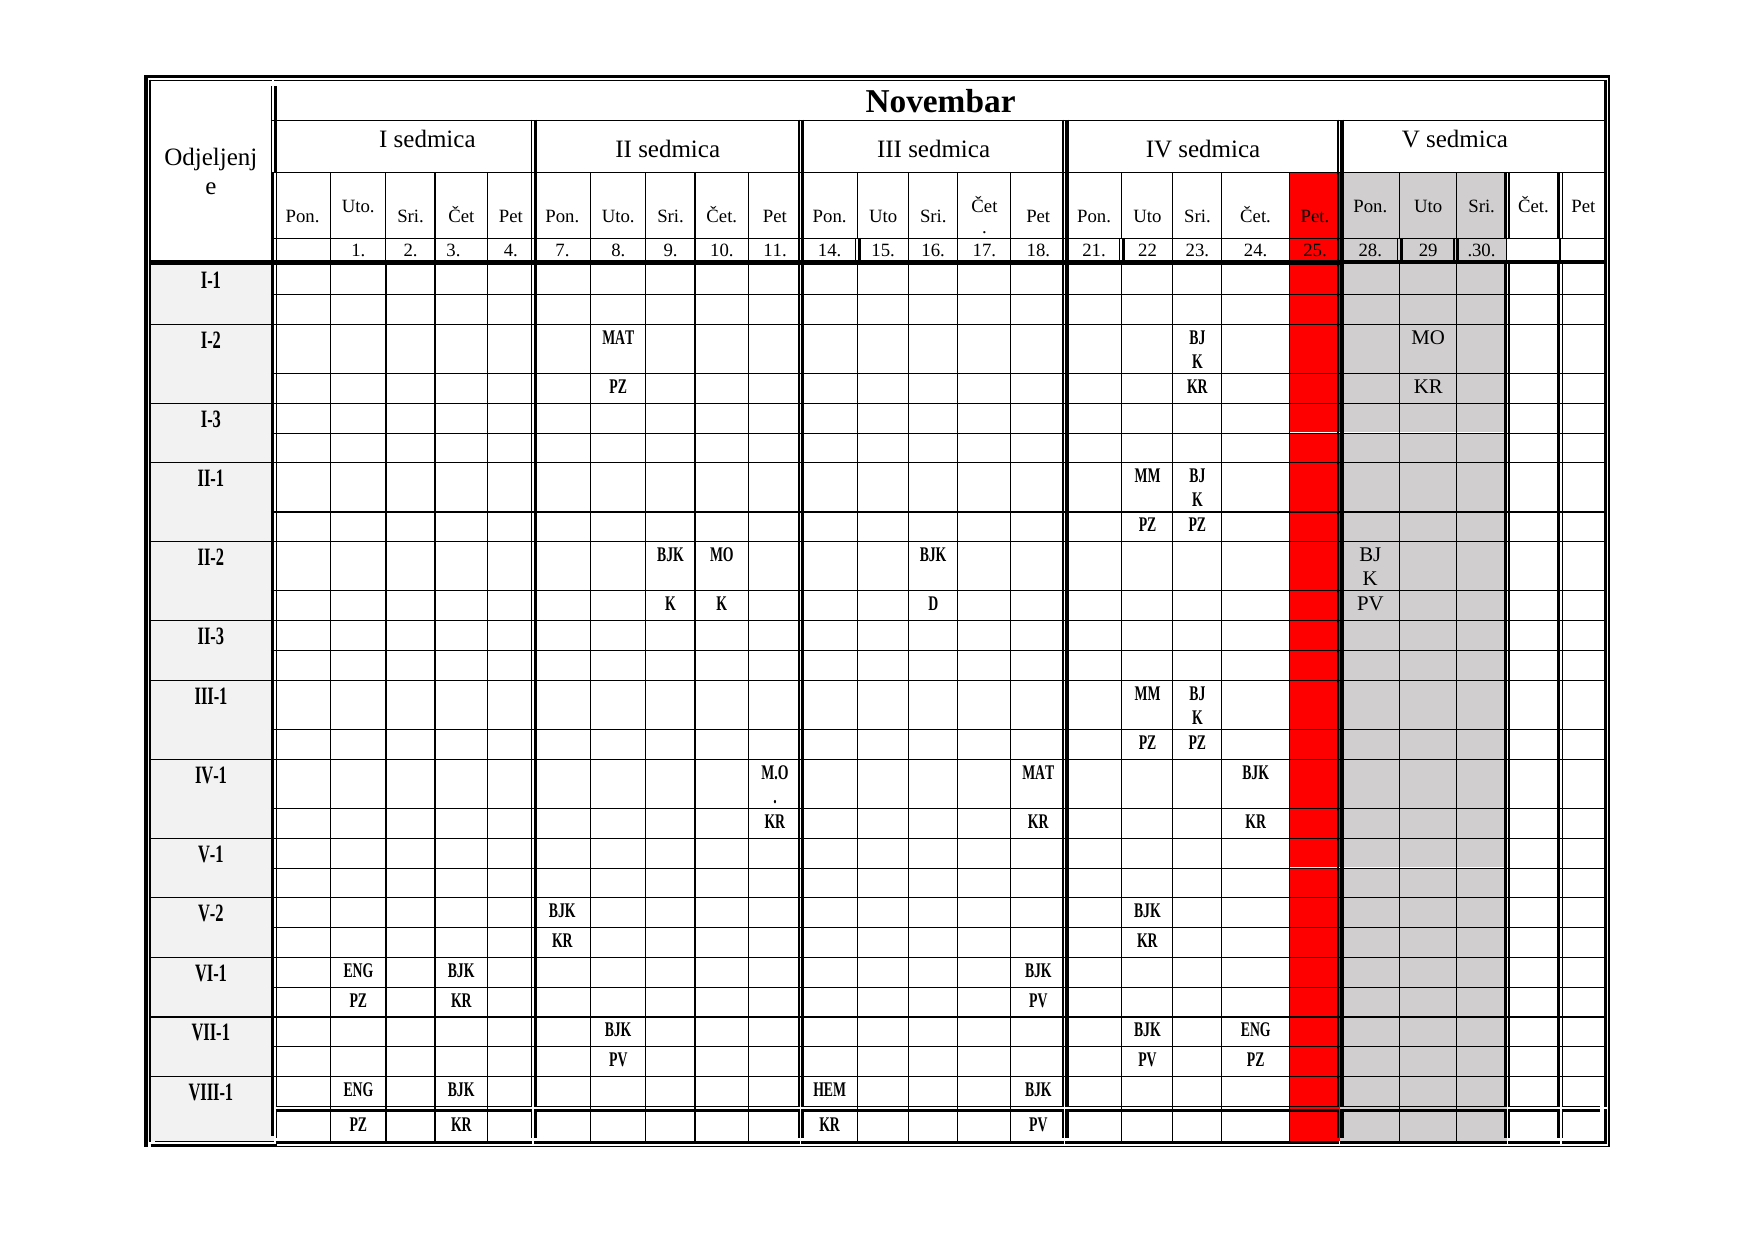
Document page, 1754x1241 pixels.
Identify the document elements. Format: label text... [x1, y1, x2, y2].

table_cell [1563, 898, 1604, 927]
table_cell [858, 1077, 908, 1106]
table_header Odjeljenje [148, 78, 274, 260]
table_cell [1011, 374, 1062, 403]
table_cell 9. [646, 239, 694, 260]
table_cell [909, 463, 957, 511]
table_cell [858, 958, 908, 987]
table_cell [1400, 928, 1456, 957]
table_cell [696, 928, 748, 957]
table_cell [1069, 1047, 1121, 1076]
table_cell [1400, 434, 1456, 462]
table_cell [387, 621, 434, 650]
table_cell Uto [1122, 173, 1172, 238]
table_cell .30. [1459, 239, 1506, 260]
table_cell KR [1222, 809, 1289, 838]
table_cell [1122, 295, 1172, 324]
table_cell IV sedmica [1069, 121, 1337, 172]
table_cell [1069, 651, 1121, 680]
table_cell [1173, 760, 1221, 808]
table_cell [804, 898, 857, 927]
table_cell [958, 928, 1010, 957]
table_cell I sedmica [277, 121, 531, 172]
table_cell [1400, 1077, 1456, 1106]
table_cell [488, 542, 531, 590]
table_cell [436, 295, 487, 324]
table_cell [749, 928, 798, 957]
table_cell [1290, 681, 1337, 729]
table_cell [749, 898, 798, 927]
table_cell [858, 988, 908, 1016]
table_cell [537, 295, 590, 324]
table_cell KR [436, 988, 487, 1016]
table_cell [331, 591, 385, 620]
table_cell [1173, 542, 1221, 590]
table_cell II-3 [151, 621, 271, 680]
table_cell [1457, 681, 1504, 729]
table_cell [1069, 958, 1121, 987]
table_cell [1222, 869, 1289, 897]
table_cell BJK [1011, 1077, 1062, 1106]
table_cell [331, 928, 385, 957]
table_cell [1069, 325, 1121, 373]
table_cell [331, 651, 385, 680]
table_cell [436, 325, 487, 373]
table_cell [958, 988, 1010, 1016]
table_cell KR [1122, 928, 1172, 957]
table_cell [804, 869, 857, 897]
table_cell [1457, 591, 1504, 620]
table_cell Uto [1400, 173, 1456, 238]
table_cell [1400, 898, 1456, 927]
table_cell BJK [537, 898, 590, 927]
table_cell [749, 1106, 801, 1141]
table_cell [591, 513, 645, 541]
table_cell [1457, 988, 1504, 1016]
table_cell [858, 1018, 908, 1046]
table_cell I-2 [151, 325, 271, 403]
table_cell BJK [646, 542, 694, 590]
table_cell II-1 [151, 463, 271, 541]
table_cell [696, 404, 748, 432]
table_cell [436, 1047, 487, 1076]
table_cell [591, 404, 645, 432]
table_cell Sri. [386, 173, 434, 238]
table_cell [804, 730, 857, 759]
table_cell [387, 928, 434, 957]
table_cell MM [1122, 463, 1172, 511]
table_cell [858, 839, 908, 867]
table_cell [1400, 513, 1456, 541]
table_cell [331, 760, 385, 808]
table_cell [646, 325, 694, 373]
table_cell [958, 1047, 1010, 1076]
table_cell [1400, 988, 1456, 1016]
table_cell [749, 730, 798, 759]
table_cell [1457, 295, 1504, 324]
table_cell [1222, 542, 1289, 590]
table_cell [1510, 264, 1557, 294]
table_cell [696, 651, 748, 680]
table_cell PZ [1173, 730, 1221, 759]
table_cell [1457, 898, 1504, 927]
table_cell [804, 651, 857, 680]
table_cell [696, 958, 748, 987]
table_cell 16. [909, 239, 957, 260]
table_cell [1011, 869, 1062, 897]
table_cell [591, 295, 645, 324]
table_cell [387, 542, 434, 590]
table_cell [591, 928, 645, 957]
table_cell [1222, 928, 1289, 957]
table_cell [1173, 988, 1221, 1016]
table_cell [488, 434, 531, 462]
table_cell [696, 809, 748, 838]
table_cell [1290, 958, 1337, 987]
table_cell I-1 [151, 265, 271, 324]
table_cell [488, 1106, 534, 1141]
table_cell [1344, 621, 1399, 650]
table_cell [749, 265, 798, 294]
table_cell [858, 869, 908, 897]
table_cell [804, 295, 857, 324]
table_cell 8. [591, 239, 645, 260]
table_cell [909, 404, 957, 432]
table_cell [804, 404, 857, 432]
table_cell KR [436, 1112, 487, 1141]
table_cell BJK [1011, 958, 1062, 987]
table_cell [1510, 730, 1557, 759]
table_cell [1510, 374, 1557, 403]
table_cell [387, 958, 434, 987]
table_cell [1457, 513, 1504, 541]
table_cell [804, 434, 857, 462]
table_cell 2. [386, 239, 434, 260]
table_cell [387, 681, 434, 729]
table_cell 24. [1222, 239, 1289, 260]
table_cell [1457, 463, 1504, 511]
table_cell [1069, 898, 1121, 927]
table_cell [749, 542, 798, 590]
table_cell [1222, 463, 1289, 511]
table_cell PZ [331, 988, 385, 1016]
table_cell [1344, 264, 1399, 294]
table_cell [1290, 809, 1337, 838]
table_cell [696, 988, 748, 1016]
table_cell [591, 839, 645, 867]
table_cell [1069, 591, 1121, 620]
table_cell [488, 809, 531, 838]
table_cell Uto [858, 173, 908, 238]
table_cell [958, 760, 1010, 808]
table_cell [696, 869, 748, 897]
table_cell [958, 1018, 1010, 1046]
table_cell Sri. [909, 173, 957, 238]
table_cell BJK [436, 958, 487, 987]
table_cell Pon. [1069, 173, 1121, 238]
table_cell [537, 681, 590, 729]
table_cell 23. [1173, 239, 1221, 260]
table_cell [277, 898, 330, 927]
table_cell [436, 463, 487, 511]
table_cell [1560, 1106, 1607, 1141]
table_cell [1222, 374, 1289, 403]
table_cell [277, 928, 330, 957]
table_cell V-1 [151, 839, 271, 897]
table_cell [488, 760, 531, 808]
table_cell [1344, 730, 1399, 759]
table_cell [277, 1077, 330, 1106]
table_cell [1563, 760, 1604, 808]
table_cell [1510, 295, 1557, 324]
table_cell [646, 839, 694, 867]
table_cell [387, 265, 434, 294]
table_cell [1290, 1106, 1340, 1141]
table_cell [1222, 513, 1289, 541]
table_cell [488, 463, 531, 511]
table_cell Čet. [1510, 173, 1557, 238]
table_cell [1290, 869, 1337, 897]
table_cell [1507, 239, 1559, 260]
table_cell [436, 621, 487, 650]
table_cell [277, 542, 330, 590]
table_cell [804, 265, 857, 294]
table_cell Pet [749, 173, 798, 238]
table_cell [1400, 869, 1456, 897]
table_cell [1563, 681, 1604, 729]
table_cell [646, 265, 694, 294]
table_cell [958, 591, 1010, 620]
table_cell [646, 1018, 694, 1046]
table_cell [1457, 325, 1504, 373]
table_cell [1344, 1018, 1399, 1046]
table_cell [958, 730, 1010, 759]
table_cell [488, 958, 531, 987]
table_cell [1510, 1018, 1557, 1046]
table_cell [537, 1018, 590, 1046]
table_cell PZ [1122, 730, 1172, 759]
table_cell [1011, 434, 1062, 462]
table_cell PV [1011, 1106, 1065, 1141]
table_cell [1563, 463, 1604, 511]
table_cell [858, 434, 908, 462]
table_cell [277, 1018, 330, 1046]
table_cell [858, 651, 908, 680]
table_cell [909, 651, 957, 680]
table_cell [1222, 265, 1289, 294]
table_cell [1069, 513, 1121, 541]
table_cell [537, 760, 590, 808]
table_cell [488, 591, 531, 620]
table_cell [1457, 264, 1504, 294]
table_cell [1400, 809, 1456, 838]
table_cell [387, 325, 434, 373]
table_cell [1400, 1018, 1456, 1046]
table_cell [646, 651, 694, 680]
table_cell [858, 463, 908, 511]
table_cell [858, 928, 908, 957]
table_cell [436, 651, 487, 680]
table_cell [804, 681, 857, 729]
table_cell [804, 621, 857, 650]
table_cell [1069, 404, 1121, 432]
table_cell [387, 295, 434, 324]
table_cell [331, 265, 385, 294]
table_cell [1222, 404, 1289, 432]
table_cell [436, 898, 487, 927]
table_cell [1457, 760, 1504, 808]
table_cell BJK [1173, 681, 1221, 729]
table_cell MO [1400, 325, 1456, 373]
table_cell [387, 898, 434, 927]
table_cell [488, 730, 531, 759]
table_cell [591, 463, 645, 511]
table_cell [1563, 869, 1604, 897]
table_cell [1290, 1018, 1337, 1046]
table_cell [858, 681, 908, 729]
table_cell [1290, 1047, 1337, 1076]
table_cell [1290, 325, 1337, 373]
table_cell [749, 988, 798, 1016]
table_cell [331, 809, 385, 838]
table_cell [1344, 839, 1399, 867]
table_cell Čet [436, 173, 487, 238]
table_cell [537, 988, 590, 1016]
table_cell [804, 988, 857, 1016]
table_cell [591, 869, 645, 897]
table_cell PV [1011, 988, 1062, 1016]
table_cell [1069, 681, 1121, 729]
table_cell [696, 374, 748, 403]
table_cell [1173, 958, 1221, 987]
table_cell [537, 434, 590, 462]
table_cell [331, 1018, 385, 1046]
table_cell [1173, 898, 1221, 927]
table_cell [696, 1018, 748, 1046]
table_cell [804, 325, 857, 373]
table_cell [958, 869, 1010, 897]
table_cell [1344, 1077, 1399, 1106]
table_cell [488, 325, 531, 373]
table_cell [909, 621, 957, 650]
table_cell [1510, 898, 1557, 927]
table_cell [488, 681, 531, 729]
table_cell [1011, 325, 1062, 373]
table_cell [1563, 988, 1604, 1016]
table_cell [1400, 681, 1456, 729]
table_cell [488, 513, 531, 541]
table_cell 11. [749, 239, 798, 260]
table_cell [277, 651, 330, 680]
table_cell [488, 928, 531, 957]
table_cell [277, 681, 330, 729]
table_cell [277, 239, 330, 260]
table_cell [909, 809, 957, 838]
table_cell Čet. [696, 173, 748, 238]
table_cell [1400, 264, 1456, 294]
table_cell [1173, 404, 1221, 432]
table_cell [804, 513, 857, 541]
table_cell [646, 434, 694, 462]
table_cell [331, 463, 385, 511]
table_cell [1290, 898, 1337, 927]
table_cell Pon. [804, 173, 857, 238]
table_cell [1507, 1106, 1560, 1141]
table_cell [858, 898, 908, 927]
table_cell [436, 434, 487, 462]
table_cell [488, 869, 531, 897]
table_cell [1457, 1018, 1504, 1046]
table_cell [696, 760, 748, 808]
table_cell [646, 928, 694, 957]
table_cell [1344, 374, 1399, 403]
table_cell [1344, 928, 1399, 957]
table_cell [958, 265, 1010, 294]
table_cell [1510, 839, 1557, 867]
table_cell Čet. [958, 173, 1010, 238]
table_cell BJK [436, 1077, 487, 1106]
table_cell [1222, 958, 1289, 987]
table_cell [331, 681, 385, 729]
table_cell [331, 542, 385, 590]
table_cell [277, 839, 330, 867]
table_cell [1563, 374, 1604, 403]
table_cell [1222, 651, 1289, 680]
table_cell [591, 434, 645, 462]
table_cell [1400, 958, 1456, 987]
table_cell [1290, 374, 1337, 403]
table_cell [1457, 839, 1504, 867]
table_cell [1222, 325, 1289, 373]
table_cell [1563, 809, 1604, 838]
table_cell KR [801, 1112, 857, 1141]
table_cell [749, 591, 798, 620]
table_cell [958, 1077, 1010, 1106]
table_cell [909, 374, 957, 403]
table_cell ENG [331, 958, 385, 987]
table_cell [591, 651, 645, 680]
table_cell [1457, 374, 1504, 403]
table_cell Pet. [1290, 173, 1337, 238]
table_cell [909, 325, 957, 373]
table_cell [488, 651, 531, 680]
table_cell Pon. [1344, 173, 1399, 238]
table_cell [1563, 513, 1604, 541]
table_cell [1290, 542, 1337, 590]
table_cell [1069, 730, 1121, 759]
table_cell [331, 434, 385, 462]
table_cell [436, 1018, 487, 1046]
table_cell [1510, 513, 1557, 541]
table_cell [696, 513, 748, 541]
table_cell 17. [958, 239, 1010, 260]
table_cell [591, 988, 645, 1016]
table_cell [1457, 1047, 1504, 1076]
table_cell [1561, 239, 1604, 260]
table_cell MO [696, 542, 748, 590]
table_cell BJK [591, 1018, 645, 1046]
table_cell [591, 621, 645, 650]
table_cell [436, 839, 487, 867]
table_cell [387, 374, 434, 403]
table_cell 7. [537, 239, 590, 260]
table_cell [436, 374, 487, 403]
table_cell [1563, 542, 1604, 590]
table_cell [436, 760, 487, 808]
table_cell [749, 434, 798, 462]
table_cell [696, 1047, 748, 1076]
table_cell KR [1011, 809, 1062, 838]
table_cell [646, 958, 694, 987]
table_cell [858, 730, 908, 759]
table_cell PZ [1222, 1047, 1289, 1076]
table_cell Sri. [646, 173, 694, 238]
table_cell [1173, 1018, 1221, 1046]
table_cell [958, 958, 1010, 987]
table_cell [591, 591, 645, 620]
table_cell [1011, 1047, 1062, 1076]
table_cell [696, 295, 748, 324]
table_cell [1290, 839, 1337, 867]
table_cell 1. [331, 239, 385, 260]
table_cell [591, 265, 645, 294]
table_cell [387, 1047, 434, 1076]
table_cell [1173, 809, 1221, 838]
table_cell [537, 463, 590, 511]
table_cell [1069, 463, 1121, 511]
table_cell [858, 265, 908, 294]
table_cell [1400, 651, 1456, 680]
table_cell [1290, 651, 1337, 680]
table_cell VII-1 [151, 1018, 271, 1076]
table_cell [436, 591, 487, 620]
table_cell [646, 1112, 694, 1141]
table_cell [1069, 760, 1121, 808]
table_cell Pet [488, 173, 531, 238]
table_cell [958, 1112, 1010, 1141]
table_cell [958, 651, 1010, 680]
table_cell Pon. [537, 173, 590, 238]
table_cell [1344, 325, 1399, 373]
table_cell [331, 404, 385, 432]
table_cell [1457, 809, 1504, 838]
table_cell [1011, 295, 1062, 324]
table_cell [1563, 264, 1604, 294]
table_cell [1563, 839, 1604, 867]
table_cell [436, 681, 487, 729]
table_cell [1563, 621, 1604, 650]
table_cell Pet [1011, 173, 1062, 238]
table_cell [1065, 1112, 1121, 1141]
table_cell [696, 621, 748, 650]
table_cell [909, 295, 957, 324]
table_cell KR [1173, 374, 1221, 403]
table_cell [1173, 434, 1221, 462]
table_cell [1122, 374, 1172, 403]
table_cell [1344, 958, 1399, 987]
table_cell [1011, 730, 1062, 759]
table_cell [436, 809, 487, 838]
table_cell [646, 1077, 694, 1106]
table_cell [488, 898, 531, 927]
table_cell [1290, 463, 1337, 511]
table_cell [436, 869, 487, 897]
table_cell [749, 1018, 798, 1046]
table_cell [858, 591, 908, 620]
table_cell [1173, 621, 1221, 650]
table_cell [387, 591, 434, 620]
table_cell [591, 730, 645, 759]
table_cell 28. [1344, 239, 1397, 260]
table_cell [387, 1112, 434, 1141]
table_cell [1400, 760, 1456, 808]
table_cell [958, 681, 1010, 729]
table_cell [387, 839, 434, 867]
table_cell [387, 809, 434, 838]
table_cell [1400, 542, 1456, 590]
table_cell [858, 621, 908, 650]
table_cell [591, 809, 645, 838]
table_cell Čet. [1222, 173, 1289, 238]
table_cell [1173, 1112, 1221, 1141]
table_cell [331, 1047, 385, 1076]
table_cell [1222, 1112, 1289, 1141]
table_cell [537, 869, 590, 897]
table_cell 21. [1069, 239, 1119, 260]
table_cell [1122, 265, 1172, 294]
table_cell [958, 325, 1010, 373]
table_cell VIII-1 [151, 1077, 274, 1141]
table_cell 3. [436, 239, 487, 260]
table_cell [436, 404, 487, 432]
table_cell [537, 809, 590, 838]
table_cell 4. [488, 239, 531, 260]
table_cell [958, 295, 1010, 324]
table_cell [436, 265, 487, 294]
table_cell BJK [1173, 325, 1221, 373]
table_cell [804, 760, 857, 808]
table_cell [277, 809, 330, 838]
table_cell [909, 898, 957, 927]
table_cell [488, 1047, 531, 1076]
table_cell [387, 760, 434, 808]
table_cell [488, 621, 531, 650]
table_cell [591, 542, 645, 590]
table_cell K [696, 591, 748, 620]
table_cell [749, 869, 798, 897]
table_cell [1344, 651, 1399, 680]
table_cell [1510, 988, 1557, 1016]
table_cell [277, 730, 330, 759]
table_cell [1563, 591, 1604, 620]
table_cell ENG [1222, 1018, 1289, 1046]
table_cell [1011, 542, 1062, 590]
table_cell [1069, 295, 1121, 324]
table_cell MAT [591, 325, 645, 373]
table_cell [1173, 265, 1221, 294]
table_cell [909, 760, 957, 808]
table_cell [909, 513, 957, 541]
table_cell [1011, 898, 1062, 927]
table_cell [1011, 265, 1062, 294]
table_cell [331, 513, 385, 541]
table_cell [277, 374, 330, 403]
table_cell [1510, 928, 1557, 957]
table_cell [1069, 928, 1121, 957]
table_cell [909, 681, 957, 729]
table_cell [958, 542, 1010, 590]
table_cell [804, 591, 857, 620]
table_cell [537, 404, 590, 432]
table_cell [1069, 869, 1121, 897]
table_cell [331, 374, 385, 403]
table_cell [696, 463, 748, 511]
table_cell [958, 621, 1010, 650]
table_cell [537, 542, 590, 590]
table_cell [537, 591, 590, 620]
table_cell [1222, 839, 1289, 867]
table_cell [958, 839, 1010, 867]
table_cell [1122, 760, 1172, 808]
table_cell [646, 374, 694, 403]
table_cell [387, 463, 434, 511]
table_cell [1510, 591, 1557, 620]
table_cell [696, 681, 748, 729]
table_cell [331, 621, 385, 650]
table_cell [331, 325, 385, 373]
table_cell BJK [1122, 1018, 1172, 1046]
table_cell [858, 809, 908, 838]
table_cell [537, 651, 590, 680]
table_cell [488, 295, 531, 324]
table_cell [277, 988, 330, 1016]
table_cell [1011, 513, 1062, 541]
table_cell [1457, 542, 1504, 590]
table_cell [646, 869, 694, 897]
table_cell [591, 760, 645, 808]
table_cell [1122, 651, 1172, 680]
table_cell [277, 621, 330, 650]
table_cell [1173, 1077, 1221, 1106]
table_cell [1011, 463, 1062, 511]
table_cell MAT [1011, 760, 1062, 808]
table_cell [387, 513, 434, 541]
table_cell [488, 839, 531, 867]
table_cell [1069, 839, 1121, 867]
table_cell [909, 869, 957, 897]
table_cell [1122, 404, 1172, 432]
table_cell [1290, 434, 1337, 462]
table_cell [1457, 1112, 1507, 1141]
table_cell [1457, 928, 1504, 957]
table_cell [1173, 869, 1221, 897]
table_cell [646, 295, 694, 324]
table_cell Uto. [331, 173, 385, 238]
table_cell [1290, 1077, 1337, 1106]
table_cell [749, 463, 798, 511]
table_cell [1400, 1047, 1456, 1076]
table_cell [1400, 1112, 1456, 1141]
table_cell [331, 898, 385, 927]
table_cell [1122, 869, 1172, 897]
table_cell [1290, 988, 1337, 1016]
table_cell [646, 463, 694, 511]
table_cell [1457, 404, 1504, 432]
table_cell [537, 730, 590, 759]
table_cell III-1 [151, 681, 271, 759]
table_cell [1011, 839, 1062, 867]
table_cell [858, 1047, 908, 1076]
table_cell [1011, 591, 1062, 620]
table_cell [749, 295, 798, 324]
table_cell [696, 1077, 748, 1106]
table_cell [1069, 809, 1121, 838]
table_cell [646, 809, 694, 838]
table_cell [646, 1047, 694, 1076]
table_cell [1563, 295, 1604, 324]
table_cell [1122, 591, 1172, 620]
table_cell [537, 1047, 590, 1076]
table_cell [909, 839, 957, 867]
table_cell [534, 1112, 590, 1141]
table_cell [1563, 1018, 1604, 1046]
table_cell [646, 681, 694, 729]
table_cell [804, 958, 857, 987]
table_cell [1069, 374, 1121, 403]
table_cell [387, 730, 434, 759]
table_cell [958, 898, 1010, 927]
table_cell [387, 869, 434, 897]
table_cell [1510, 869, 1557, 897]
table_cell [387, 404, 434, 432]
table_cell [277, 958, 330, 987]
table_cell [591, 898, 645, 927]
table_cell [749, 681, 798, 729]
table_cell [488, 988, 531, 1016]
table_cell [488, 1018, 531, 1046]
table_cell [537, 513, 590, 541]
table_cell 14. [804, 239, 855, 260]
table_cell [958, 434, 1010, 462]
table_cell [909, 928, 957, 957]
table_cell [1344, 869, 1399, 897]
table_cell [387, 988, 434, 1016]
table_cell BJK [1173, 463, 1221, 511]
table_cell [749, 1047, 798, 1076]
table_cell [646, 898, 694, 927]
table_cell [387, 1077, 434, 1106]
table_cell [277, 434, 330, 462]
table_cell [1290, 730, 1337, 759]
table_cell [1344, 809, 1399, 838]
table_cell [958, 463, 1010, 511]
table_cell Uto. [591, 173, 645, 238]
table_cell [1290, 513, 1337, 541]
table_cell [1344, 1047, 1399, 1076]
table_cell [1290, 760, 1337, 808]
table_cell [1173, 839, 1221, 867]
table_cell [858, 513, 908, 541]
table_header Novembar [274, 81, 1604, 119]
table_cell [1011, 404, 1062, 432]
table_cell [958, 513, 1010, 541]
table_cell [804, 463, 857, 511]
table_cell III sedmica [804, 121, 1062, 172]
table_cell [1400, 621, 1456, 650]
table_cell [1510, 651, 1557, 680]
table_cell [277, 265, 330, 294]
table_cell [1122, 988, 1172, 1016]
table_cell [331, 295, 385, 324]
table_cell [591, 1077, 645, 1106]
table_cell [277, 325, 330, 373]
table_cell [1344, 513, 1399, 541]
table_cell [909, 1018, 957, 1046]
table_cell [958, 374, 1010, 403]
table_cell [858, 295, 908, 324]
table_cell PV [591, 1047, 645, 1076]
table_cell Sri. [1457, 173, 1504, 238]
table_cell [537, 325, 590, 373]
table_cell [1510, 760, 1557, 808]
table_cell [804, 542, 857, 590]
table_cell [436, 513, 487, 541]
table_cell [858, 760, 908, 808]
table_cell [1122, 958, 1172, 987]
table_cell [1222, 591, 1289, 620]
table_cell [488, 265, 531, 294]
table_cell [909, 1077, 957, 1106]
table_cell [1563, 325, 1604, 373]
table_cell IV-1 [151, 760, 271, 838]
table_cell [1222, 434, 1289, 462]
table_cell K [646, 591, 694, 620]
table_cell [1563, 651, 1604, 680]
table_cell [1344, 681, 1399, 729]
table_cell [909, 958, 957, 987]
table_cell [1510, 681, 1557, 729]
table_cell [1344, 434, 1399, 462]
table_cell [696, 265, 748, 294]
table_cell [1122, 809, 1172, 838]
table_cell PV [1122, 1047, 1172, 1076]
table_cell [1563, 404, 1604, 432]
table_cell [1510, 1047, 1557, 1076]
table_cell [1122, 1077, 1172, 1106]
table_cell [1510, 404, 1557, 432]
table_cell [1011, 681, 1062, 729]
table_cell [1173, 928, 1221, 957]
table_cell [804, 928, 857, 957]
table_cell [1173, 651, 1221, 680]
table_cell [1510, 809, 1557, 838]
table_cell [1400, 839, 1456, 867]
table_cell [749, 325, 798, 373]
table_cell [858, 325, 908, 373]
table_cell [1510, 621, 1557, 650]
table_cell [537, 958, 590, 987]
table_cell [1457, 958, 1504, 987]
table_cell V sedmica [1344, 121, 1604, 172]
table_cell PV [1344, 591, 1399, 620]
table_cell VI-1 [151, 958, 271, 1016]
table_cell [909, 988, 957, 1016]
table_cell [1510, 325, 1557, 373]
table_cell [1173, 1047, 1221, 1076]
table_cell Pon. [277, 173, 330, 238]
table_cell [1173, 295, 1221, 324]
table_cell [488, 374, 531, 403]
table_cell [436, 730, 487, 759]
table_cell [331, 869, 385, 897]
table_cell [1069, 265, 1121, 294]
table_cell [1510, 542, 1557, 590]
table_cell [646, 621, 694, 650]
table_cell [646, 513, 694, 541]
table_cell BJK [1122, 898, 1172, 927]
table_cell 10. [696, 239, 748, 260]
table_cell [696, 434, 748, 462]
table_cell M.O. [749, 760, 798, 808]
table_cell [804, 1047, 857, 1076]
table_cell [1069, 1077, 1121, 1106]
table_cell [646, 988, 694, 1016]
table_cell I-3 [151, 404, 271, 462]
table_cell [1344, 404, 1399, 432]
table_cell [1344, 295, 1399, 324]
table_cell [1563, 730, 1604, 759]
table_cell [277, 295, 330, 324]
table_cell [858, 374, 908, 403]
table_cell [646, 730, 694, 759]
table_cell 22 [1125, 239, 1172, 260]
table_cell [1122, 542, 1172, 590]
table_cell [387, 1018, 434, 1046]
table_cell [537, 839, 590, 867]
table_cell [1510, 1077, 1557, 1106]
table_cell [1011, 651, 1062, 680]
table_cell [1222, 898, 1289, 927]
table_cell 15. [861, 239, 908, 260]
table_cell [277, 869, 330, 897]
table_cell [749, 1077, 798, 1106]
table_cell [1400, 730, 1456, 759]
table_cell [537, 1077, 590, 1106]
table_cell [277, 404, 330, 432]
table_cell [1400, 404, 1456, 432]
table_cell [274, 1106, 330, 1141]
table_cell [436, 928, 487, 957]
table_cell PZ [331, 1112, 385, 1141]
table_cell [1069, 621, 1121, 650]
table_cell MM [1122, 681, 1172, 729]
table_cell [488, 404, 531, 432]
table_cell [1400, 591, 1456, 620]
table_cell 25. [1290, 239, 1337, 260]
table_cell [1122, 325, 1172, 373]
table_cell [1563, 1077, 1604, 1106]
table_cell [1563, 434, 1604, 462]
table_cell [1069, 988, 1121, 1016]
table_cell [1011, 621, 1062, 650]
table_cell II-2 [151, 542, 271, 620]
table_cell ENG [331, 1077, 385, 1106]
table_cell [387, 651, 434, 680]
table_cell BJK [1344, 542, 1399, 590]
table_cell [1457, 730, 1504, 759]
table_cell [537, 621, 590, 650]
table_cell [537, 374, 590, 403]
table_cell [1510, 958, 1557, 987]
table_cell [1457, 621, 1504, 650]
table_cell [591, 958, 645, 987]
table_cell [958, 809, 1010, 838]
table_cell [696, 839, 748, 867]
table_cell [1340, 1112, 1399, 1141]
table_cell [696, 730, 748, 759]
table_cell [749, 958, 798, 987]
table_cell [804, 1018, 857, 1046]
table_cell [1457, 651, 1504, 680]
table_cell HEM [804, 1077, 857, 1106]
table_cell [1122, 839, 1172, 867]
table_cell PZ [591, 374, 645, 403]
table_cell 29 [1403, 239, 1453, 260]
table_cell [909, 265, 957, 294]
table_cell [1400, 463, 1456, 511]
table_cell [277, 1047, 330, 1076]
table_cell [1510, 463, 1557, 511]
table_cell KR [749, 809, 798, 838]
table_cell [277, 591, 330, 620]
table_cell 18. [1011, 239, 1062, 260]
table_cell [1563, 958, 1604, 987]
table_cell [1122, 434, 1172, 462]
table_cell PZ [1173, 513, 1221, 541]
table_cell [1222, 730, 1289, 759]
table_cell [1457, 1077, 1504, 1106]
table_cell [331, 730, 385, 759]
table_cell [1400, 295, 1456, 324]
table_cell [646, 760, 694, 808]
table_cell [591, 1112, 645, 1141]
table_cell [277, 760, 330, 808]
table_cell II sedmica [537, 121, 798, 172]
table_cell [1344, 463, 1399, 511]
table_cell [1069, 434, 1121, 462]
table_cell Sri. [1173, 173, 1221, 238]
table_cell [1222, 1077, 1289, 1106]
table_cell [1069, 1018, 1121, 1046]
table_cell [858, 542, 908, 590]
table_cell [1122, 1112, 1172, 1141]
table_cell BJK [1222, 760, 1289, 808]
table_cell [749, 374, 798, 403]
table_cell [749, 651, 798, 680]
table_cell [1011, 1018, 1062, 1046]
table_cell BJK [909, 542, 957, 590]
table_cell [1173, 591, 1221, 620]
table_cell [804, 374, 857, 403]
table_cell [1344, 898, 1399, 927]
table_cell [1563, 1047, 1604, 1076]
table_cell [646, 404, 694, 432]
table_cell [436, 542, 487, 590]
table_cell [1290, 404, 1337, 432]
table_cell [1222, 681, 1289, 729]
table_cell [537, 265, 590, 294]
table_cell [749, 621, 798, 650]
table_cell [1290, 621, 1337, 650]
table_cell [749, 839, 798, 867]
table_cell [696, 325, 748, 373]
table_cell [591, 681, 645, 729]
table_cell [1344, 988, 1399, 1016]
table_cell [749, 513, 798, 541]
table_cell [696, 1112, 748, 1141]
table_cell [331, 839, 385, 867]
table_cell KR [1400, 374, 1456, 403]
table_cell [277, 513, 330, 541]
table_cell [958, 404, 1010, 432]
table_cell [1011, 928, 1062, 957]
table_cell [804, 839, 857, 867]
table_cell [1457, 434, 1504, 462]
table_cell PZ [1122, 513, 1172, 541]
table_cell [749, 404, 798, 432]
table_cell [909, 434, 957, 462]
table_cell [909, 730, 957, 759]
table_cell [858, 404, 908, 432]
table_cell [277, 463, 330, 511]
table_cell [1290, 591, 1337, 620]
table_cell [909, 1047, 957, 1076]
table_cell [1510, 434, 1557, 462]
table_cell [1563, 928, 1604, 957]
table_cell Pet [1563, 173, 1604, 238]
table_cell [909, 1112, 957, 1141]
table_cell [858, 1112, 908, 1141]
table_cell [1222, 621, 1289, 650]
table_cell [1290, 928, 1337, 957]
table_cell [1290, 295, 1337, 324]
table_cell D [909, 591, 957, 620]
table_cell [1290, 265, 1337, 294]
table_cell [387, 434, 434, 462]
table_cell [1222, 988, 1289, 1016]
table_cell [1222, 295, 1289, 324]
table_cell [1069, 542, 1121, 590]
table_cell [1344, 760, 1399, 808]
table_cell [1457, 869, 1504, 897]
table_cell [696, 898, 748, 927]
table_cell KR [537, 928, 590, 957]
table_cell [1122, 621, 1172, 650]
table_cell V-2 [151, 898, 271, 957]
table_cell [804, 809, 857, 838]
table_cell [488, 1077, 531, 1106]
